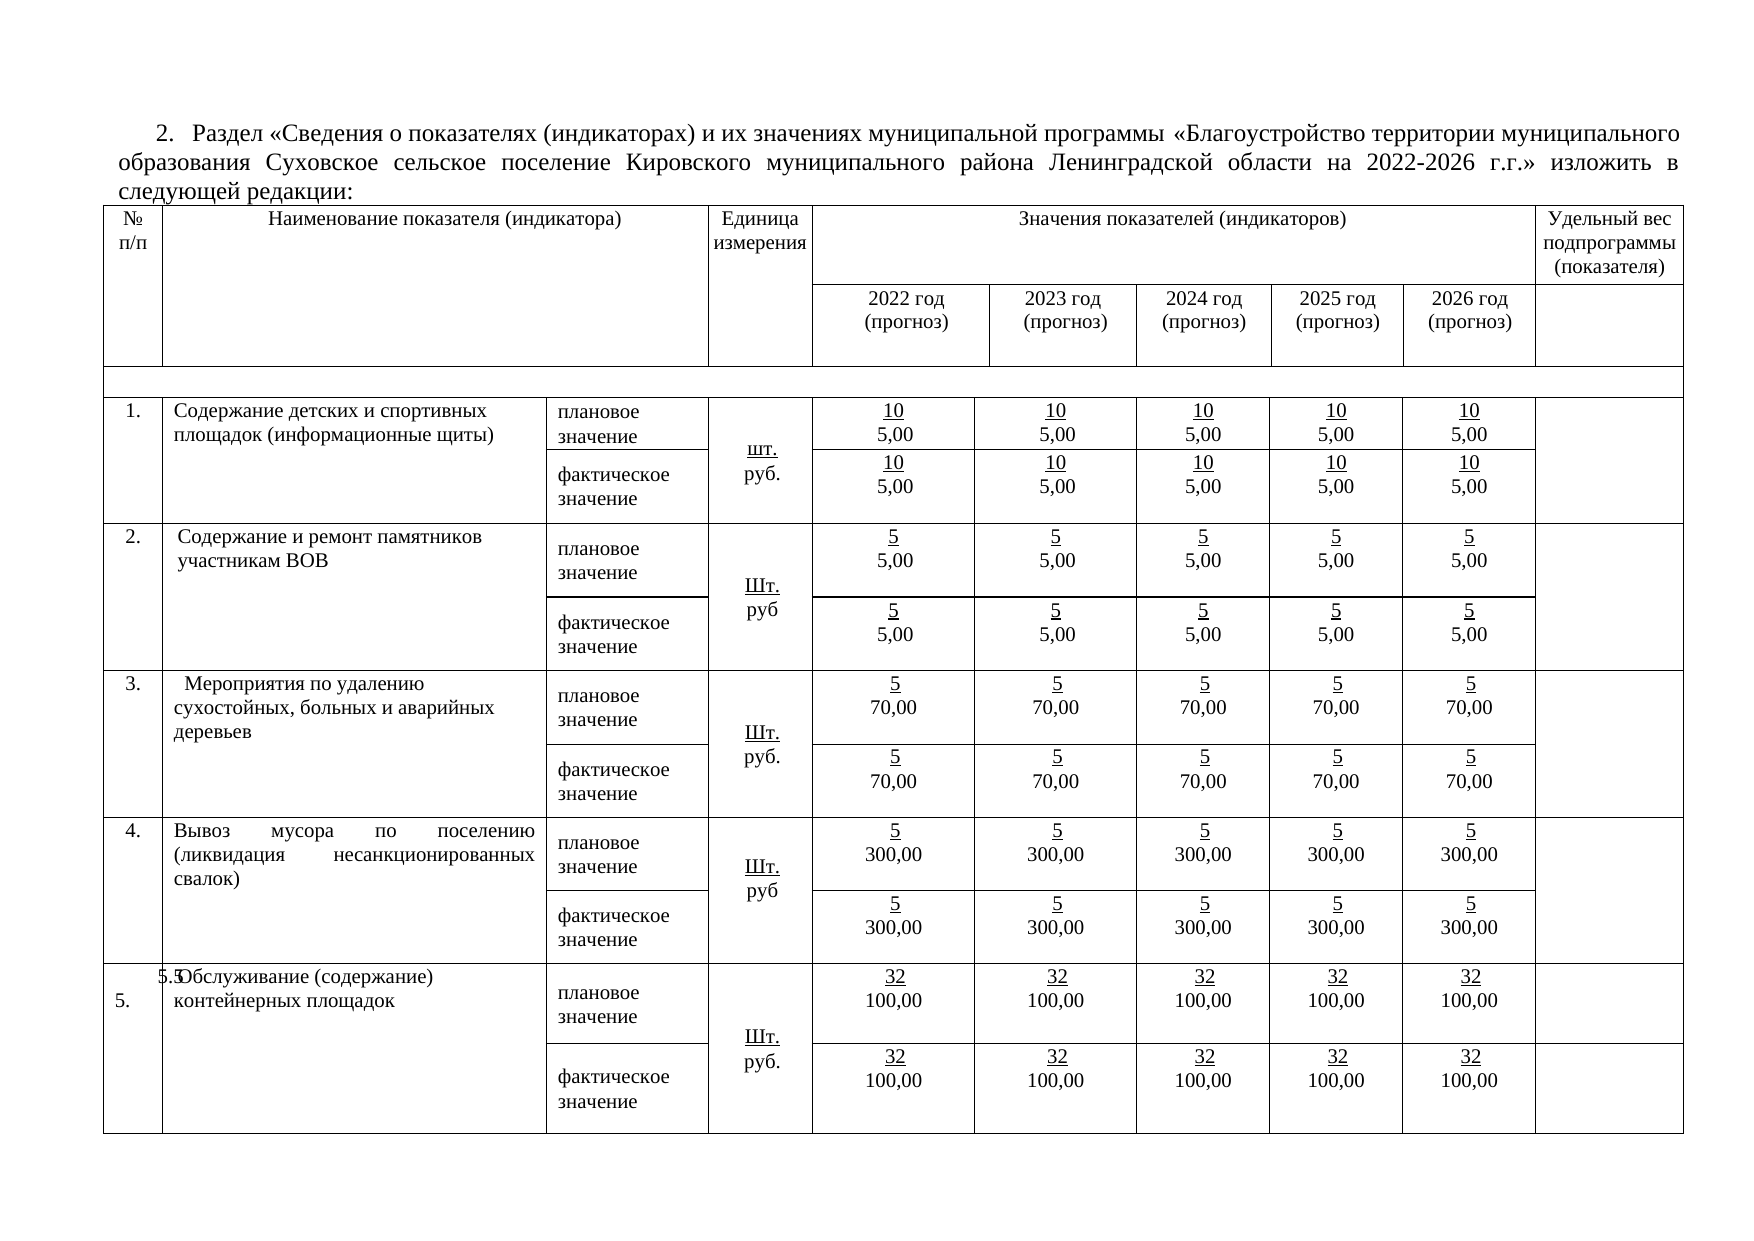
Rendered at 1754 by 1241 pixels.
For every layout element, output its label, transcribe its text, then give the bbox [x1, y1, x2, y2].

table_cell 5 300,00 [1270, 818, 1402, 890]
table_cell 5 70,00 [1270, 671, 1402, 743]
table_cell 5 70,00 [975, 745, 1136, 817]
table_cell 32 100,00 [975, 964, 1136, 1043]
table_cell 10 5,00 [813, 450, 974, 523]
table_cell 10 5,00 [1403, 450, 1535, 523]
table_cell плановое значение [547, 398, 708, 449]
table_cell 5 70,00 [813, 745, 974, 817]
table_cell 32 100,00 [1270, 964, 1402, 1043]
table_cell 5 5,00 [1137, 524, 1269, 596]
table_cell [1536, 524, 1683, 670]
table_cell 10 5,00 [813, 398, 974, 449]
table_cell 2024 год (прогноз) [1137, 285, 1271, 366]
table_cell 5 70,00 [1403, 671, 1535, 743]
table_cell [1536, 671, 1683, 817]
table_cell фактическое значение [547, 891, 708, 963]
table_cell 2. [104, 524, 162, 670]
table_cell плановое значение [547, 818, 708, 890]
table_cell плановое значение [547, 671, 708, 743]
table_cell 2023 год (прогноз) [990, 285, 1136, 366]
table_cell 32 100,00 [975, 1044, 1136, 1133]
table_cell фактическое значение [547, 745, 708, 817]
table_cell плановое значение [547, 964, 708, 1043]
table_header № п/п [104, 206, 162, 366]
table_cell 10 5,00 [1137, 398, 1269, 449]
table_cell 10 5,00 [1270, 398, 1402, 449]
table_cell 10 5,00 [1137, 450, 1269, 523]
table_cell 2022 год (прогноз) [813, 285, 989, 366]
table_cell 5 300,00 [1137, 818, 1269, 890]
table_cell Содержание детских и спортивных площадок (информационные щиты) [163, 398, 546, 523]
table_cell Шт. руб. [709, 671, 812, 817]
table_cell 2026 год (прогноз) [1404, 285, 1535, 366]
table_cell фактическое значение [547, 450, 708, 523]
table_cell 32 100,00 [1403, 1044, 1535, 1133]
table_cell 32 100,00 [813, 964, 974, 1043]
table_cell 5 5,00 [813, 524, 974, 596]
table_cell 5 5,00 [975, 524, 1136, 596]
table_cell [1536, 285, 1683, 366]
table_cell 5 5,00 [1270, 598, 1402, 670]
table_header Единица измерения [709, 206, 812, 366]
table_cell 3. [104, 671, 162, 817]
table_cell 5 5,00 [1270, 524, 1402, 596]
table_cell 5 70,00 [1270, 745, 1402, 817]
table_cell 5 300,00 [813, 891, 974, 963]
table_cell Шт. руб. [709, 964, 812, 1133]
table_cell 32 100,00 [1137, 1044, 1269, 1133]
table_cell [104, 367, 1683, 397]
table_cell 5 70,00 [1403, 745, 1535, 817]
table_cell 4. [104, 818, 162, 963]
table_cell Содержание и ремонт памятников участникам ВОВ [163, 524, 546, 670]
table_cell Мероприятия по удалению сухостойных, больных и аварийных деревьев [163, 671, 546, 817]
table_cell 1. [104, 398, 162, 523]
table_cell Шт. руб [709, 524, 812, 670]
table_cell 5 300,00 [1137, 891, 1269, 963]
table_cell 32 100,00 [1403, 964, 1535, 1043]
table_cell 5 300,00 [975, 891, 1136, 963]
table_cell 5 5,00 [975, 598, 1136, 670]
table_cell 5 70,00 [1137, 671, 1269, 743]
table_cell [1536, 964, 1683, 1043]
table_cell 5 70,00 [813, 671, 974, 743]
table_cell Обслуживание (содержание) контейнерных площадок [163, 964, 546, 1133]
table_cell 5 300,00 [975, 818, 1136, 890]
table_cell 10 5,00 [975, 450, 1136, 523]
table_cell 32 100,00 [813, 1044, 974, 1133]
table_header Значения показателей (индикаторов) [813, 206, 1535, 284]
table_cell 32 100,00 [1270, 1044, 1402, 1133]
table_header Наименование показателя (индикатора) [163, 206, 708, 366]
table_cell шт. руб. [709, 398, 812, 523]
table_cell Вывоз мусора по поселению (ликвидация несанкционированных свалок) [163, 818, 546, 963]
table_cell фактическое значение [547, 1044, 708, 1133]
table_cell 5 70,00 [975, 671, 1136, 743]
table_cell 10 5,00 [1403, 398, 1535, 449]
table_cell 5 70,00 [1137, 745, 1269, 817]
table_header Удельный вес подпрограммы (показателя) [1536, 206, 1683, 284]
table_cell 5 5,00 [1403, 598, 1535, 670]
table_cell [1536, 818, 1683, 963]
table_cell 5 5,00 [1403, 524, 1535, 596]
table_cell 5 5,00 [813, 598, 974, 670]
table_cell 5 300,00 [813, 818, 974, 890]
table_cell 32 100,00 [1137, 964, 1269, 1043]
table_cell фактическое значение [547, 598, 708, 670]
table_cell Шт. руб [709, 818, 812, 963]
table_cell 2025 год (прогноз) [1272, 285, 1403, 366]
table_cell 5 300,00 [1403, 891, 1535, 963]
table_cell 5 300,00 [1403, 818, 1535, 890]
table_cell 5 5,00 [1137, 598, 1269, 670]
table_cell 5.5 5. [104, 964, 162, 1133]
table_cell [1536, 398, 1683, 523]
table_cell [1536, 1044, 1683, 1133]
list Раздел «Сведения о показателях (индикаторах) и их значениях муниципальной программы «Благоустройство территории муниципального образования Суховское сельское поселение Кировского муниципального района Ленинградской области на 2022-2026 г.г.» изложить в следующей редакции: [118, 118, 1680, 204]
table_cell 10 5,00 [975, 398, 1136, 449]
table_cell плановое значение [547, 524, 708, 596]
table_cell 10 5,00 [1270, 450, 1402, 523]
table_cell 5 300,00 [1270, 891, 1402, 963]
